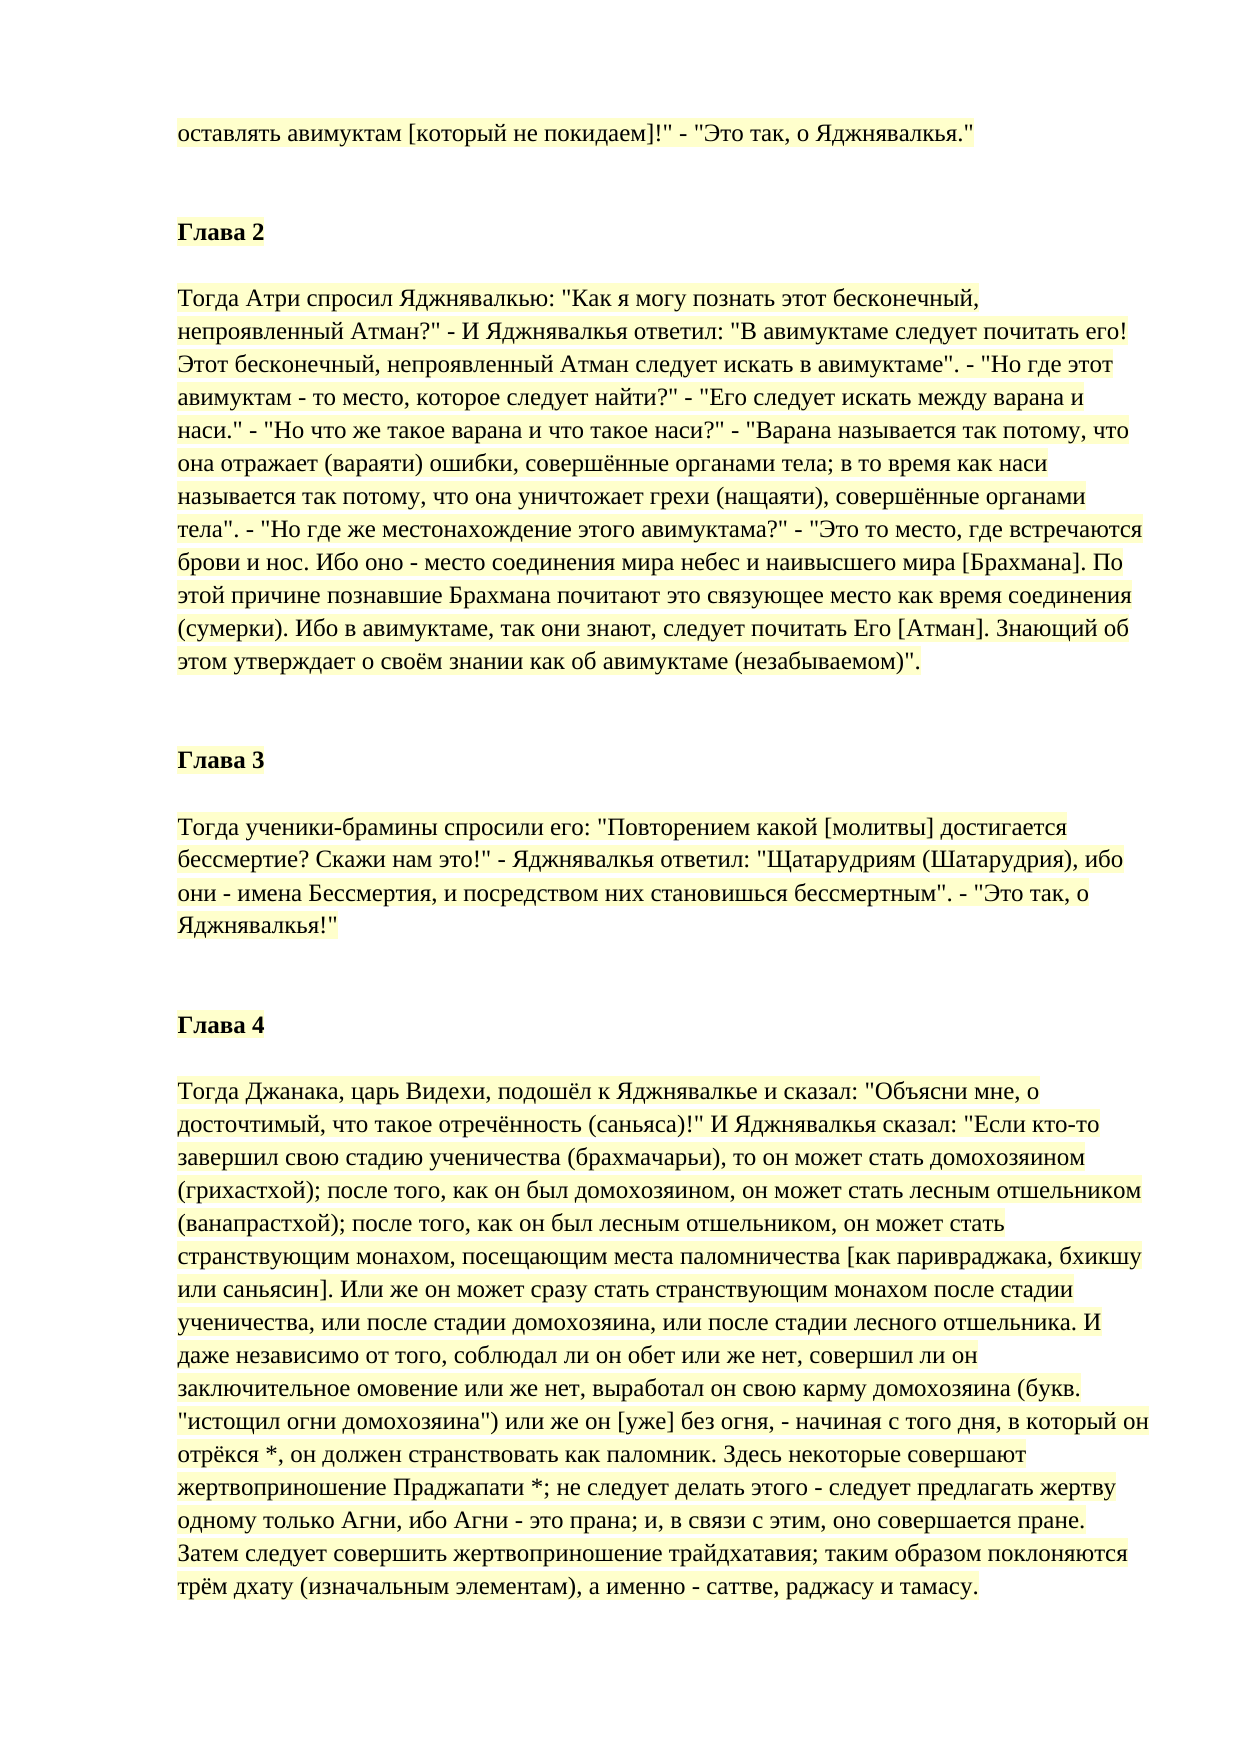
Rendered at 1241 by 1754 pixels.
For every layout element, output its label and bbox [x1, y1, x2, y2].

text [177, 118, 1152, 1633]
